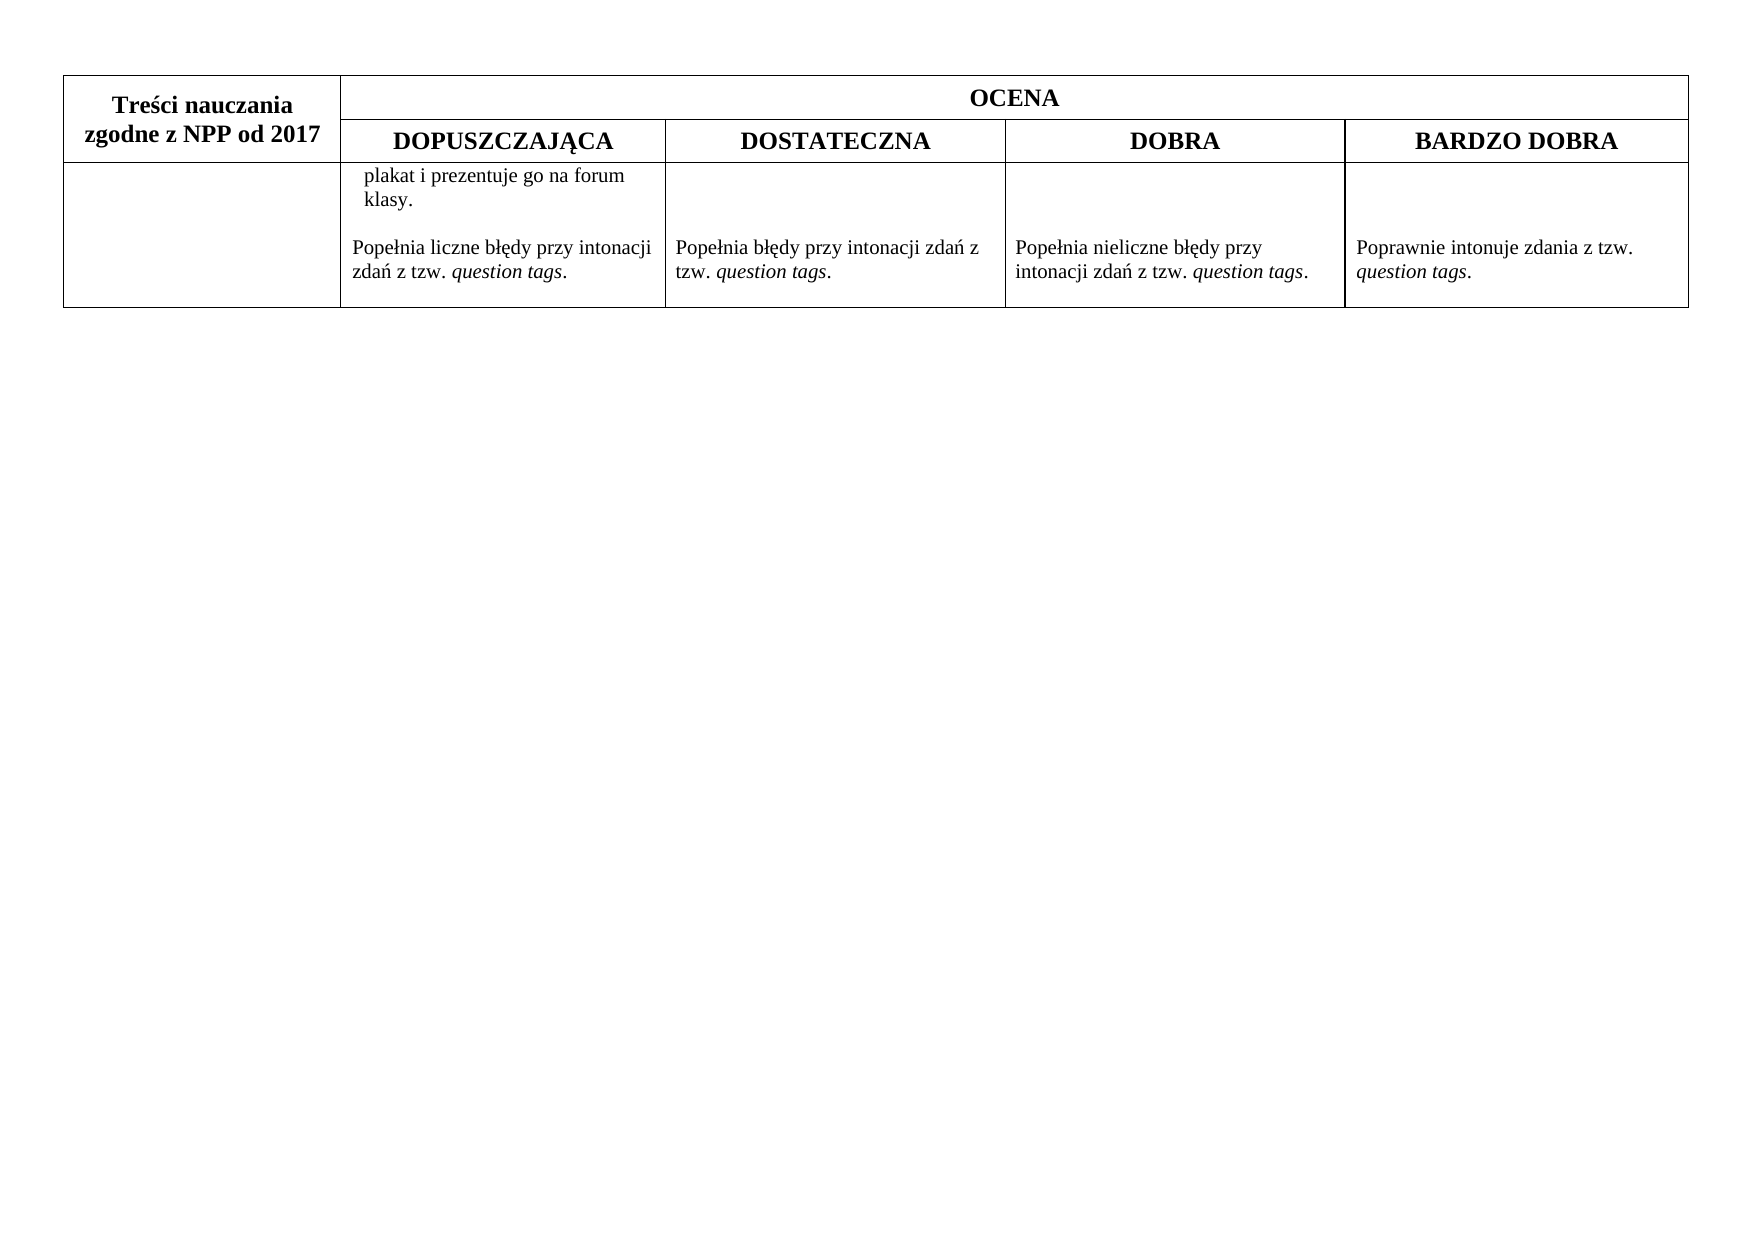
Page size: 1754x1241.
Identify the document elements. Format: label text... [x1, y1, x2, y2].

table_cell BARDZO DOBRA [1346, 120, 1688, 162]
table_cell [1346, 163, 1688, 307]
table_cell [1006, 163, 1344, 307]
table_cell DOPUSZCZAJĄCA [341, 120, 665, 162]
table_cell DOSTATECZNA [666, 120, 1005, 162]
table_header OCENA [341, 76, 1688, 119]
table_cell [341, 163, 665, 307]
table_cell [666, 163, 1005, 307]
table_cell DOBRA [1006, 120, 1344, 162]
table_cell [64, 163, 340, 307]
table_header Treści nauczania zgodne z NPP od 2017 [64, 76, 340, 162]
